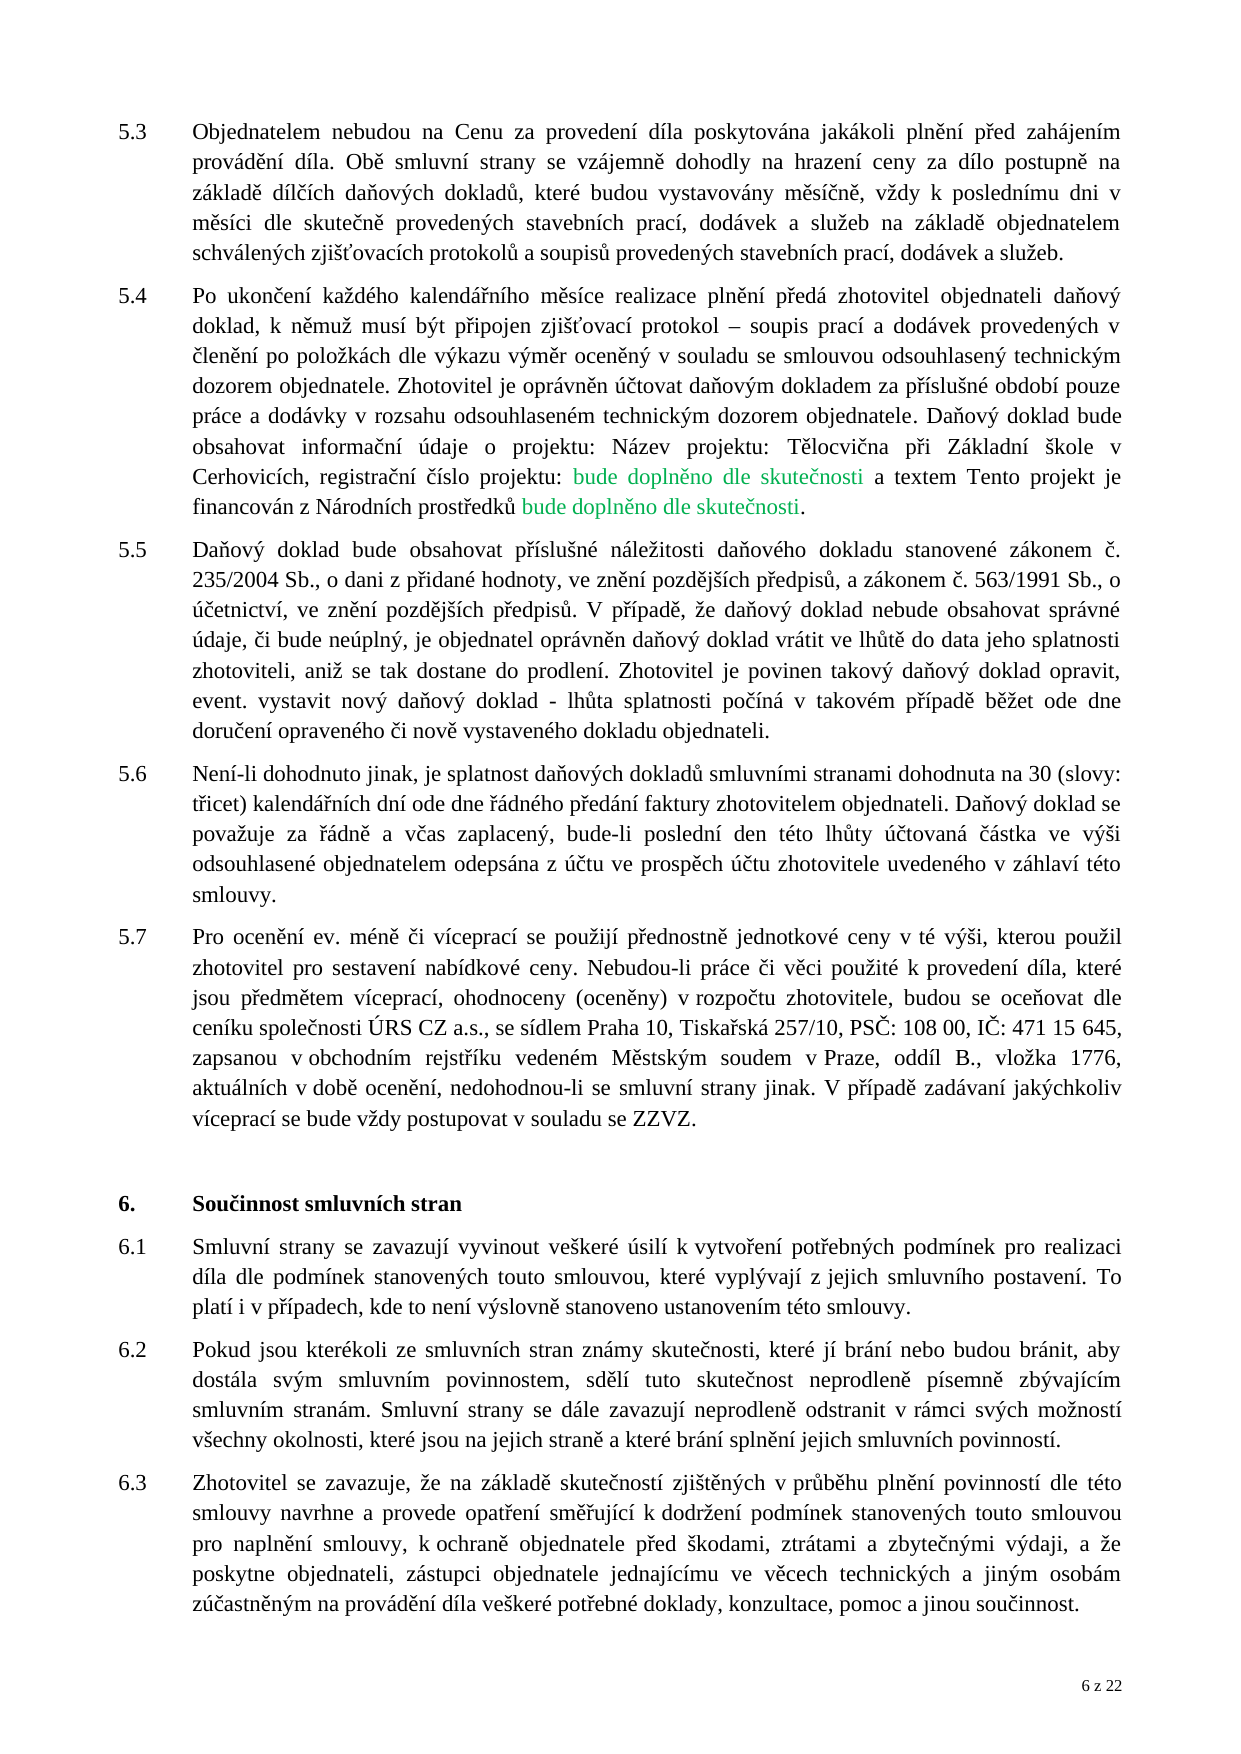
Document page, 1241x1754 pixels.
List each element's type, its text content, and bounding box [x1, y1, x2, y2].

list Pro ocenění ev. méně či víceprací se použijí přednostně jednotkové ceny v té výši, kterou použil zhotovitel pro sestavení nabídkové ceny. Nebudou-li práce či věci použité k provedení díla, které jsou předmětem víceprací, ohodnoceny (oceněny) v rozpočtu zhotovitele, budou se oceňovat dle ceníku společnosti ÚRS CZ a.s., se sídlem Praha 10, Tiskařská 257/10, PSČ: 108 00, IČ: 471 15 645, zapsanou v obchodním rejstříku vedeném Městským soudem v Praze, oddíl B., vložka 1776, aktuálních v době ocenění, nedohodnou-li se smluvní strany jinak. V případě zadávaní jakýchkoliv víceprací se bude vždy postupovat v souladu se ZZVZ. [118, 923, 1122, 1131]
list Zhotovitel se zavazuje, že na základě skutečností zjištěných v průběhu plnění povinností dle této smlouvy navrhne a provede opatření směřující k dodržení podmínek stanovených touto smlouvou pro naplnění smlouvy, k ochraně objednatele před škodami, ztrátami a zbytečnými výdaji, a že poskytne objednateli, zástupci objednatele jednajícímu ve věcech technických a jiným osobám zúčastněným na provádění díla veškeré potřebné doklady, konzultace, pomoc a jinou součinnost. [118, 1469, 1122, 1616]
list Daňový doklad bude obsahovat příslušné náležitosti daňového dokladu stanovené zákonem č. 235/2004 Sb., o dani z přidané hodnoty, ve znění pozdějších předpisů, a zákonem č. 563/1991 Sb., o účetnictví, ve znění pozdějších předpisů. V případě, že daňový doklad nebude obsahovat správné údaje, či bude neúplný, je objednatel oprávněn daňový doklad vrátit ve lhůtě do data jeho splatnosti zhotoviteli, aniž se tak dostane do prodlení. Zhotovitel je povinen takový daňový doklad opravit, event. vystavit nový daňový doklad - lhůta splatnosti počíná v takovém případě běžet ode dne doručení opraveného či nově vystaveného dokladu objednateli. [118, 536, 1122, 743]
list Objednatelem nebudou na Cenu za provedení díla poskytována jakákoli plnění před zahájením provádění díla. Obě smluvní strany se vzájemně dohodly na hrazení ceny za dílo postupně na základě dílčích daňových dokladů, které budou vystavovány měsíčně, vždy k poslednímu dni v měsíci dle skutečně provedených stavebních prací, dodávek a služeb na základě objednatelem schválených zjišťovacích protokolů a soupisů provedených stavebních prací, dodávek a služeb. [118, 118, 1122, 265]
list Není-li dohodnuto jinak, je splatnost daňových dokladů smluvními stranami dohodnuta na 30 (slovy: třicet) kalendářních dní ode dne řádného předání faktury zhotovitelem objednateli. Daňový doklad se považuje za řádně a včas zaplacený, bude-li poslední den této lhůty účtovaná částka ve výši odsouhlasené objednatelem odepsána z účtu ve prospěch účtu zhotovitele uvedeného v záhlaví této smlouvy. [118, 760, 1122, 907]
list Smluvní strany se zavazují vyvinout veškeré úsilí k vytvoření potřebných podmínek pro realizaci díla dle podmínek stanovených touto smlouvou, které vyplývají z jejich smluvního postavení. To platí i v případech, kde to není výslovně stanoveno ustanovením této smlouvy. [118, 1233, 1122, 1319]
list Pokud jsou kterékoli ze smluvních stran známy skutečnosti, které jí brání nebo budou bránit, aby dostála svým smluvním povinnostem, sdělí tuto skutečnost neprodleně písemně zbývajícím smluvním stranám. Smluvní strany se dále zavazují neprodleně odstranit v rámci svých možností všechny okolnosti, které jsou na jejich straně a které brání splnění jejich smluvních povinností. [118, 1336, 1122, 1453]
list Součinnost smluvních stran [118, 1190, 1122, 1216]
list Po ukončení každého kalendářního měsíce realizace plnění předá zhotovitel objednateli daňový doklad, k němuž musí být připojen zjišťovací protokol – soupis prací a dodávek provedených v členění po položkách dle výkazu výměr oceněný v souladu se smlouvou odsouhlasený technickým dozorem objednatele. Zhotovitel je oprávněn účtovat daňovým dokladem za příslušné období pouze práce a dodávky v rozsahu odsouhlaseném technickým dozorem objednatele. Daňový doklad bude obsahovat informační údaje o projektu: Název projektu: Tělocvična při Základní škole v Cerhovicích, registrační číslo projektu: bude doplněno dle skutečnosti a textem Tento projekt je financován z Národních prostředků bude doplněno dle skutečnosti. [118, 282, 1122, 519]
